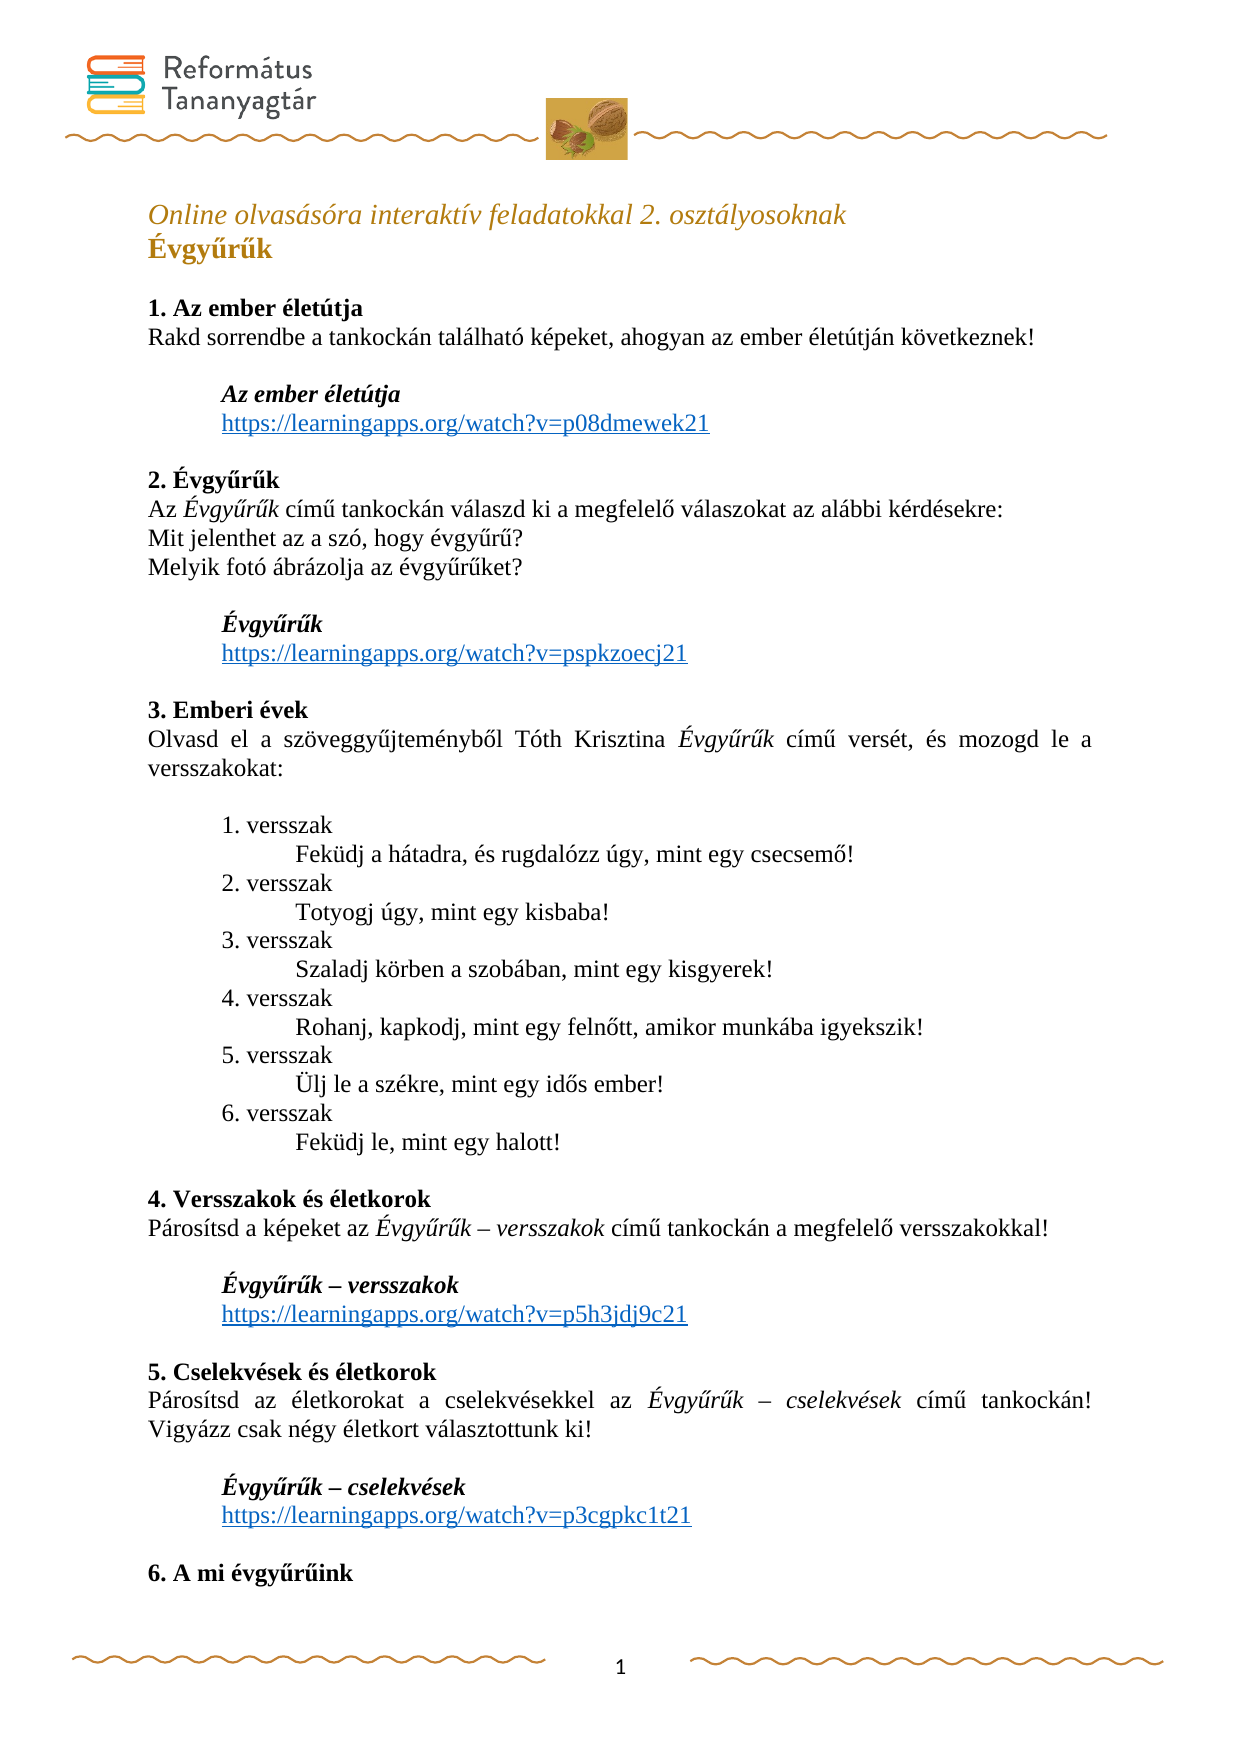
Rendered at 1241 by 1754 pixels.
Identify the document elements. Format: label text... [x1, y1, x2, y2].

text 2. Évgyűrűk [148, 466, 1092, 494]
text 6. A mi évgyűrűink [148, 1558, 1092, 1587]
text Évgyűrűk [221, 609, 1092, 638]
text Rohanj, kapkodj, mint egy felnőtt, amikor munkába igyekszik! [295, 1012, 1092, 1041]
text 4. versszak [221, 983, 1092, 1012]
text 6. versszak [221, 1098, 1092, 1127]
text Az Évgyűrűk című tankockán válaszd ki a megfelelő válaszokat az alábbi kérdésekre: [148, 494, 1092, 523]
text 3. Emberi évek [148, 696, 1092, 724]
picture [545, 98, 628, 160]
text Évgyűrűk [148, 231, 1092, 264]
text Feküdj a hátadra, és rugdalózz úgy, mint egy csecsemő! [295, 839, 1092, 868]
text Mit jelenthet az a szó, hogy évgyűrű? [148, 523, 1092, 552]
text 4. Versszakok és életkorok [148, 1184, 1092, 1213]
text Feküdj le, mint egy halott! [295, 1127, 1092, 1156]
text https://learningapps.org/watch?v=p08dmewek21 [221, 408, 1092, 437]
text 1. Az ember életútja [148, 293, 1092, 322]
text Szaladj körben a szobában, mint egy kisgyerek! [295, 954, 1092, 983]
text https://learningapps.org/watch?v=p3cgpkc1t21 [221, 1501, 1092, 1529]
text Ülj le a székre, mint egy idős ember! [295, 1069, 1092, 1098]
text Párosítsd a képeket az Évgyűrűk – versszakok című tankockán a megfelelő versszakokkal! [148, 1213, 1092, 1242]
text Melyik fotó ábrázolja az évgyűrűket? [148, 552, 1092, 581]
text 3. versszak [221, 926, 1092, 954]
text Rakd sorrendbe a tankockán található képeket, ahogyan az ember életútján következnek! [148, 322, 1092, 351]
text https://learningapps.org/watch?v=pspkzoecj21 [221, 638, 1092, 667]
picture [79, 47, 327, 120]
text Évgyűrűk – cselekvések [221, 1472, 1092, 1501]
text https://learningapps.org/watch?v=p5h3jdj9c21 [221, 1299, 1092, 1328]
text Online olvasásóra interaktív feladatokkal 2. osztályosoknak [148, 197, 1092, 231]
text Évgyűrűk – versszakok [221, 1271, 1092, 1299]
text 5. versszak [221, 1041, 1092, 1069]
text Totyogj úgy, mint egy kisbaba! [295, 897, 1092, 926]
text Olvasd el a szöveggyűjteményből Tóth Krisztina Évgyűrűk című versét, és mozogd le a versszakokat: [148, 724, 1092, 782]
text Párosítsd az életkorokat a cselekvésekkel az Évgyűrűk – cselekvések című tankockán! Vigyázz csak négy életkort választottunk ki! [148, 1386, 1092, 1443]
text Az ember életútja [221, 379, 1092, 408]
text 1. versszak [221, 811, 1092, 839]
text 2. versszak [221, 868, 1092, 897]
text 5. Cselekvések és életkorok [148, 1357, 1092, 1386]
